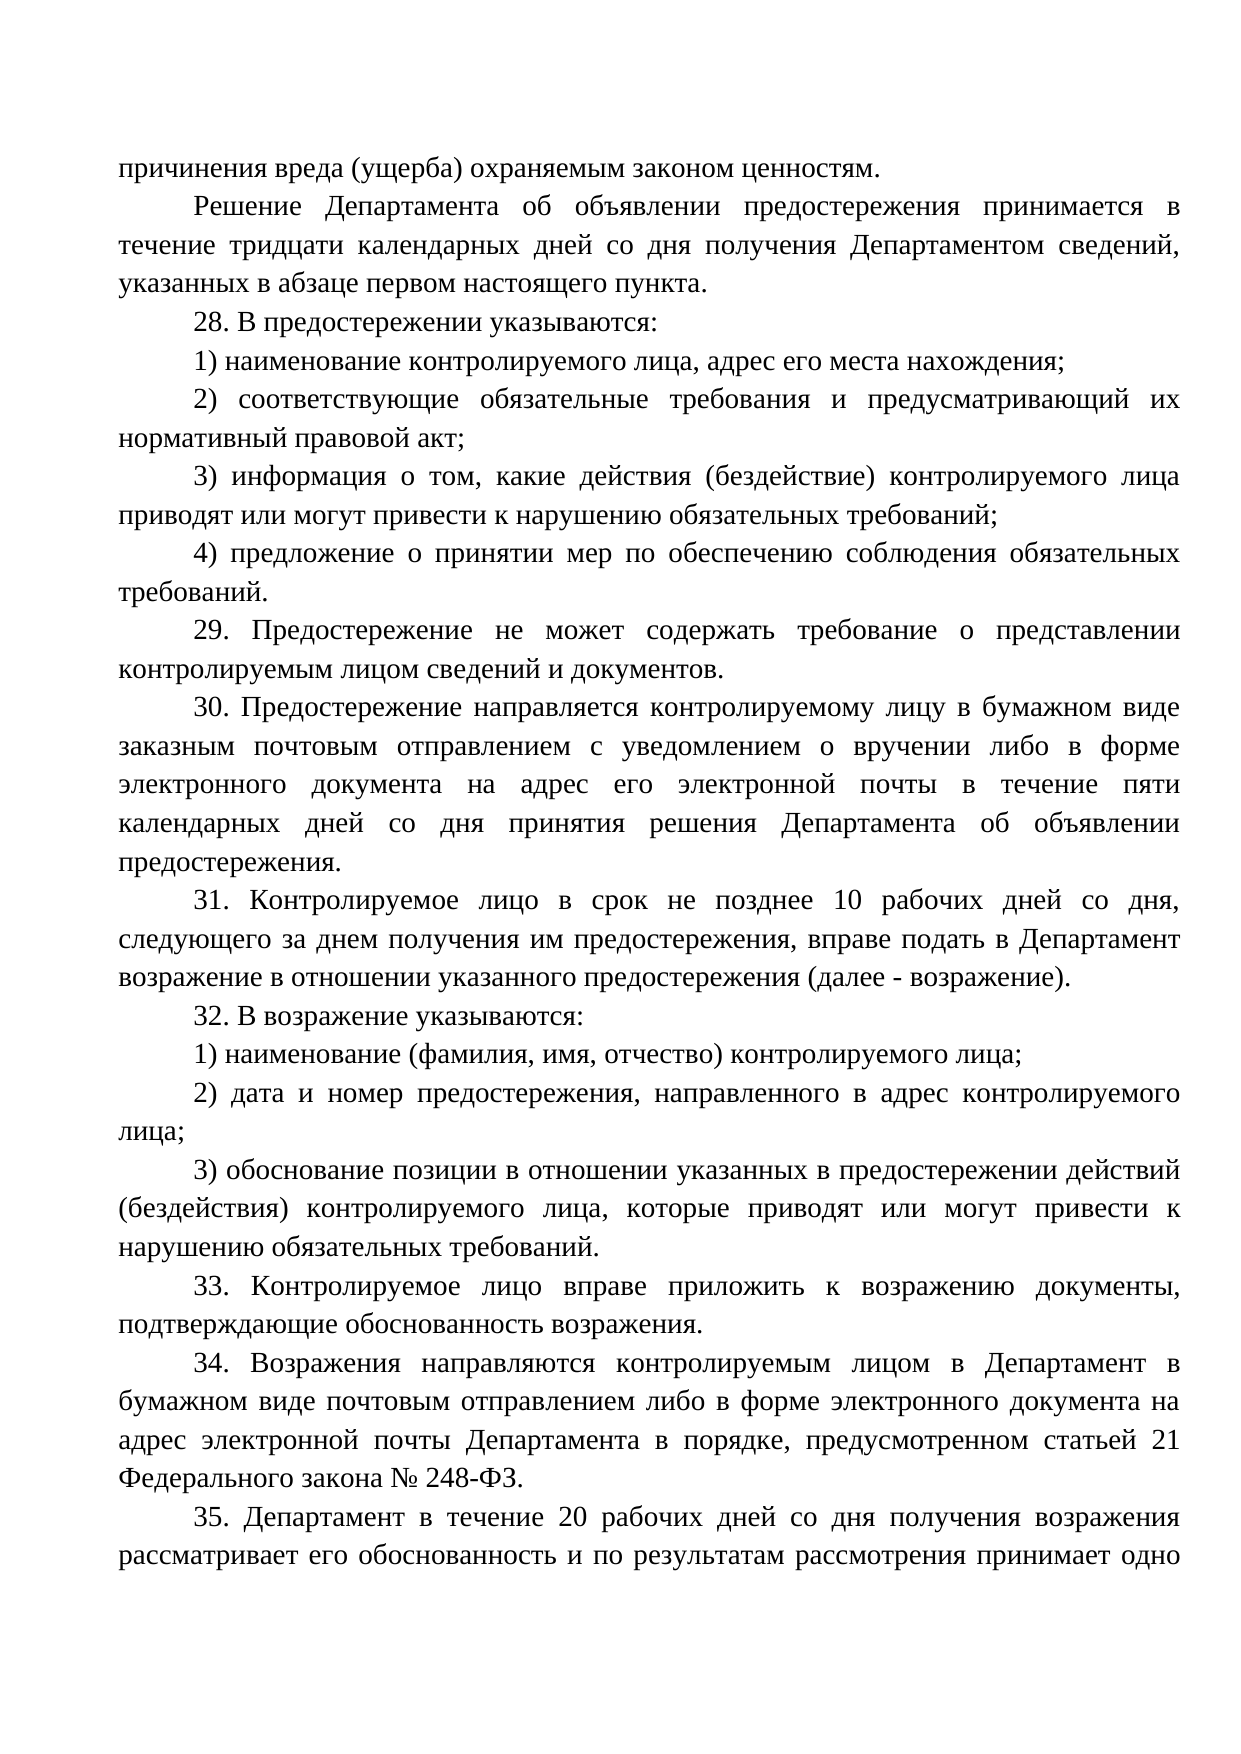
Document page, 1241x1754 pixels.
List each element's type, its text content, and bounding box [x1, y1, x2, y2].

text 34. Возражения направляются контролируемым лицом в Департамент в бумажном виде почтовым отправлением либо в форме электронного документа на адрес электронной почты Департамента в порядке, предусмотренном статьей 21 Федерального закона № 248-ФЗ. [118, 1345, 1181, 1494]
text 3) обоснование позиции в отношении указанных в предостережении действий (бездействия) контролируемого лица, которые приводят или могут привести к нарушению обязательных требований. [118, 1152, 1181, 1263]
text 2) соответствующие обязательные требования и предусматривающий их нормативный правовой акт; [118, 381, 1181, 453]
text 3) информация о том, какие действия (бездействие) контролируемого лица приводят или могут привести к нарушению обязательных требований; [118, 458, 1181, 530]
text 1) наименование контролируемого лица, адрес его места нахождения; [118, 343, 1181, 376]
text Решение Департамента об объявлении предостережения принимается в течение тридцати календарных дней со дня получения Департаментом сведений, указанных в абзаце первом настоящего пункта. [118, 188, 1181, 299]
text 2) дата и номер предостережения, направленного в адрес контролируемого лица; [118, 1075, 1181, 1147]
text 28. В предостережении указываются: [118, 304, 1181, 338]
text 29. Предостережение не может содержать требование о представлении контролируемым лицом сведений и документов. [118, 612, 1181, 684]
text 33. Контролируемое лицо вправе приложить к возражению документы, подтверждающие обоснованность возражения. [118, 1268, 1181, 1340]
text 4) предложение о принятии мер по обеспечению соблюдения обязательных требований. [118, 535, 1181, 607]
text 31. Контролируемое лицо в срок не позднее 10 рабочих дней со дня, следующего за днем получения им предостережения, вправе подать в Департамент возражение в отношении указанного предостережения (далее - возражение). [118, 882, 1181, 993]
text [118, 150, 1181, 183]
text 1) наименование (фамилия, имя, отчество) контролируемого лица; [118, 1036, 1181, 1070]
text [118, 1499, 1181, 1571]
text 30. Предостережение направляется контролируемому лицу в бумажном виде заказным почтовым отправлением с уведомлением о вручении либо в форме электронного документа на адрес его электронной почты в течение пяти календарных дней со дня принятия решения Департамента об объявлении предостережения. [118, 689, 1181, 877]
text 32. В возражение указываются: [118, 998, 1181, 1031]
